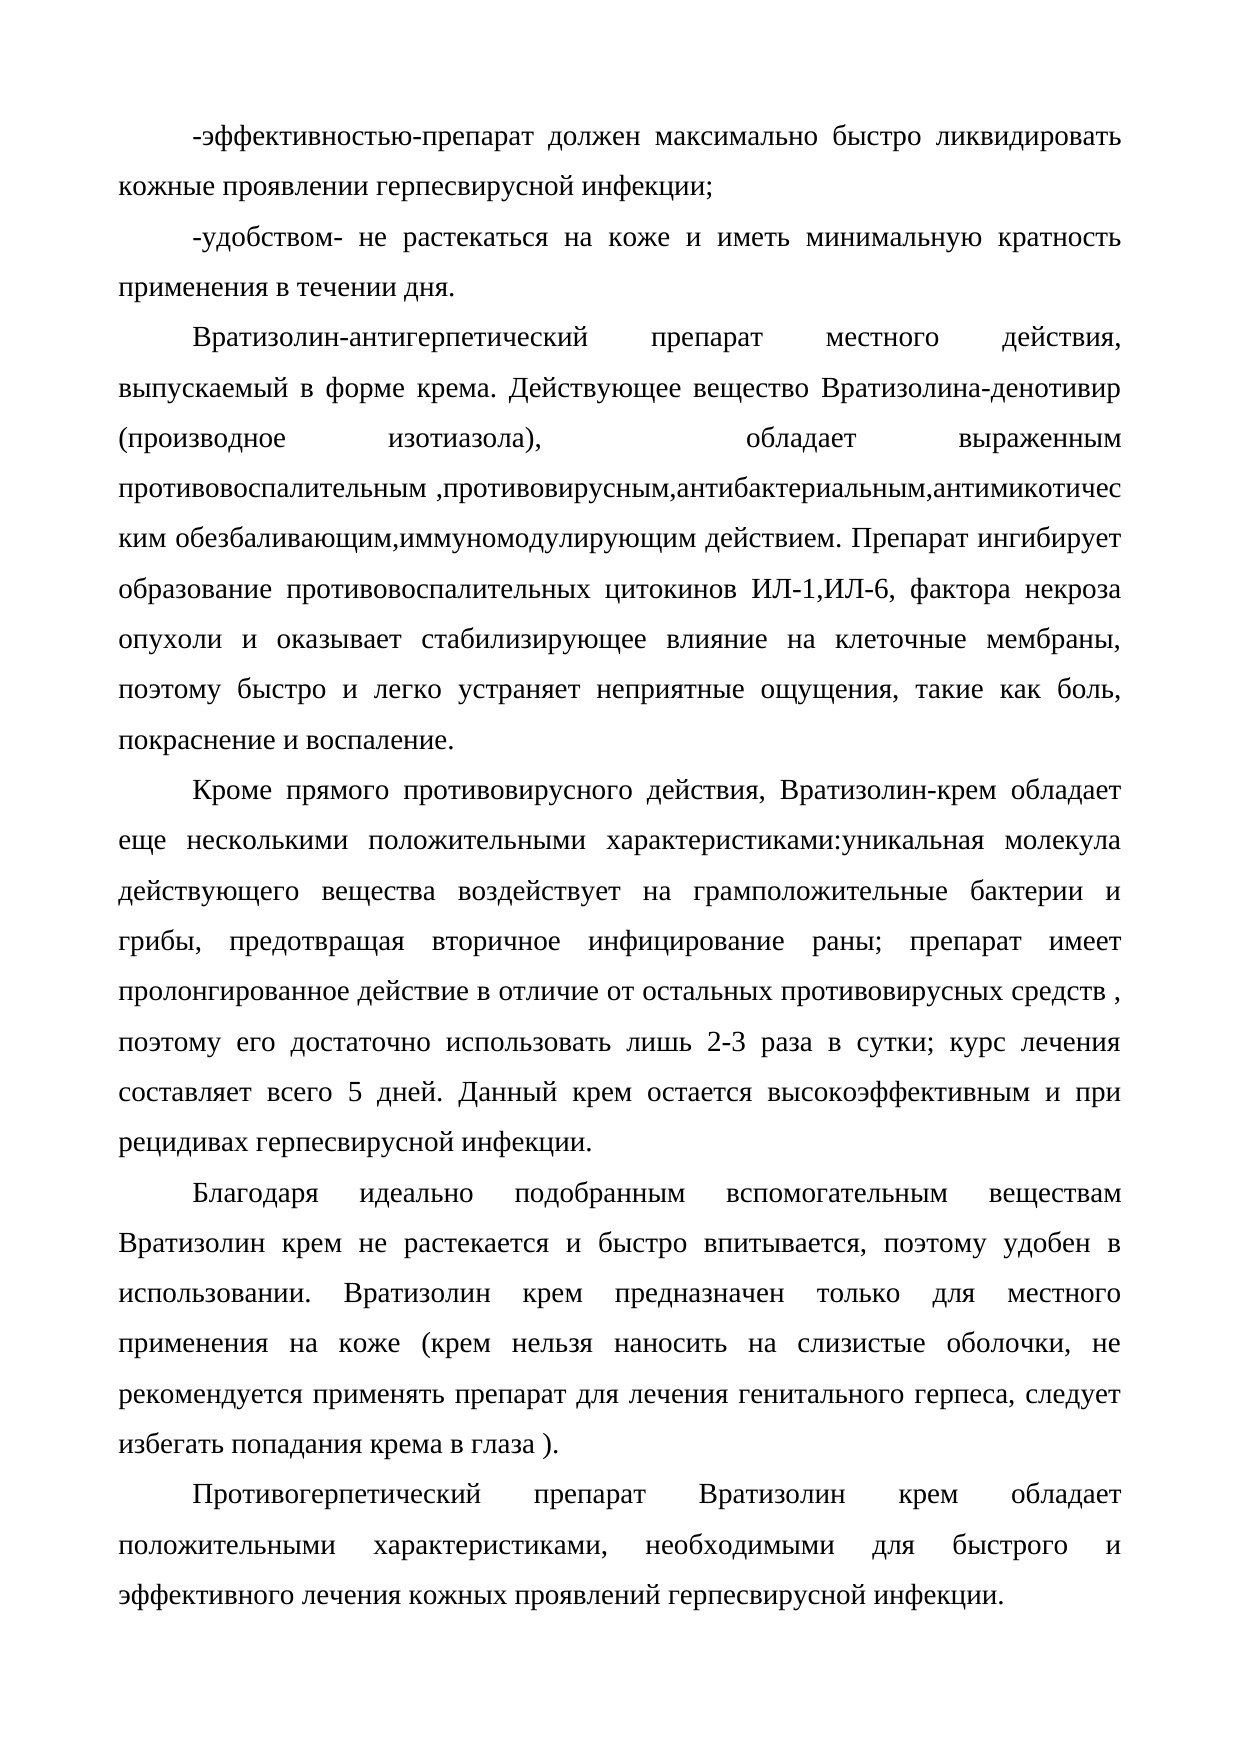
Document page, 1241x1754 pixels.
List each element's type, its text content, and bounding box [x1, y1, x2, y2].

text Противогерпетический препарат Вратизолин крем обладает положительными характеристиками, необходимыми для быстрого и эффективного лечения кожных проявлений герпесвирусной инфекции. [118, 1477, 1122, 1611]
text Вратизолин-антигерпетический препарат местного действия, выпускаемый в форме крема. Действующее вещество Вратизолина-денотивир (производное изотиазола), обладает выраженным противовоспалительным ,противовирусным,антибактериальным,антимикотическим обезбаливающим,иммуномодулирующим действием. Препарат ингибирует образование противовоспалительных цитокинов ИЛ-1,ИЛ-6, фактора некроза опухоли и оказывает стабилизирующее влияние на клеточные мембраны, поэтому быстро и легко устраняет неприятные ощущения, такие как боль, покраснение и воспаление. [118, 319, 1122, 755]
text Кроме прямого противовирусного действия, Вратизолин-крем обладает еще несколькими положительными характеристиками:уникальная молекула действующего вещества воздействует на грамположительные бактерии и грибы, предотвращая вторичное инфицирование раны; препарат имеет пролонгированное действие в отличие от остальных противовирусных средств , поэтому его достаточно использовать лишь 2-3 раза в сутки; курс лечения составляет всего 5 дней. Данный крем остается высокоэффективным и при рецидивах герпесвирусной инфекции. [118, 772, 1122, 1158]
text -эффективностью-препарат должен максимально быстро ликвидировать кожные проявлении герпесвирусной инфекции; [118, 118, 1122, 202]
text Благодаря идеально подобранным вспомогательным веществам Вратизолин крем не растекается и быстро впитывается, поэтому удобен в использовании. Вратизолин крем предназначен только для местного применения на коже (крем нельзя наносить на слизистые оболочки, не рекомендуется применять препарат для лечения генитального герпеса, следует избегать попадания крема в глаза ). [118, 1175, 1122, 1460]
text -удобством- не растекаться на коже и иметь минимальную кратность применения в течении дня. [118, 219, 1122, 303]
